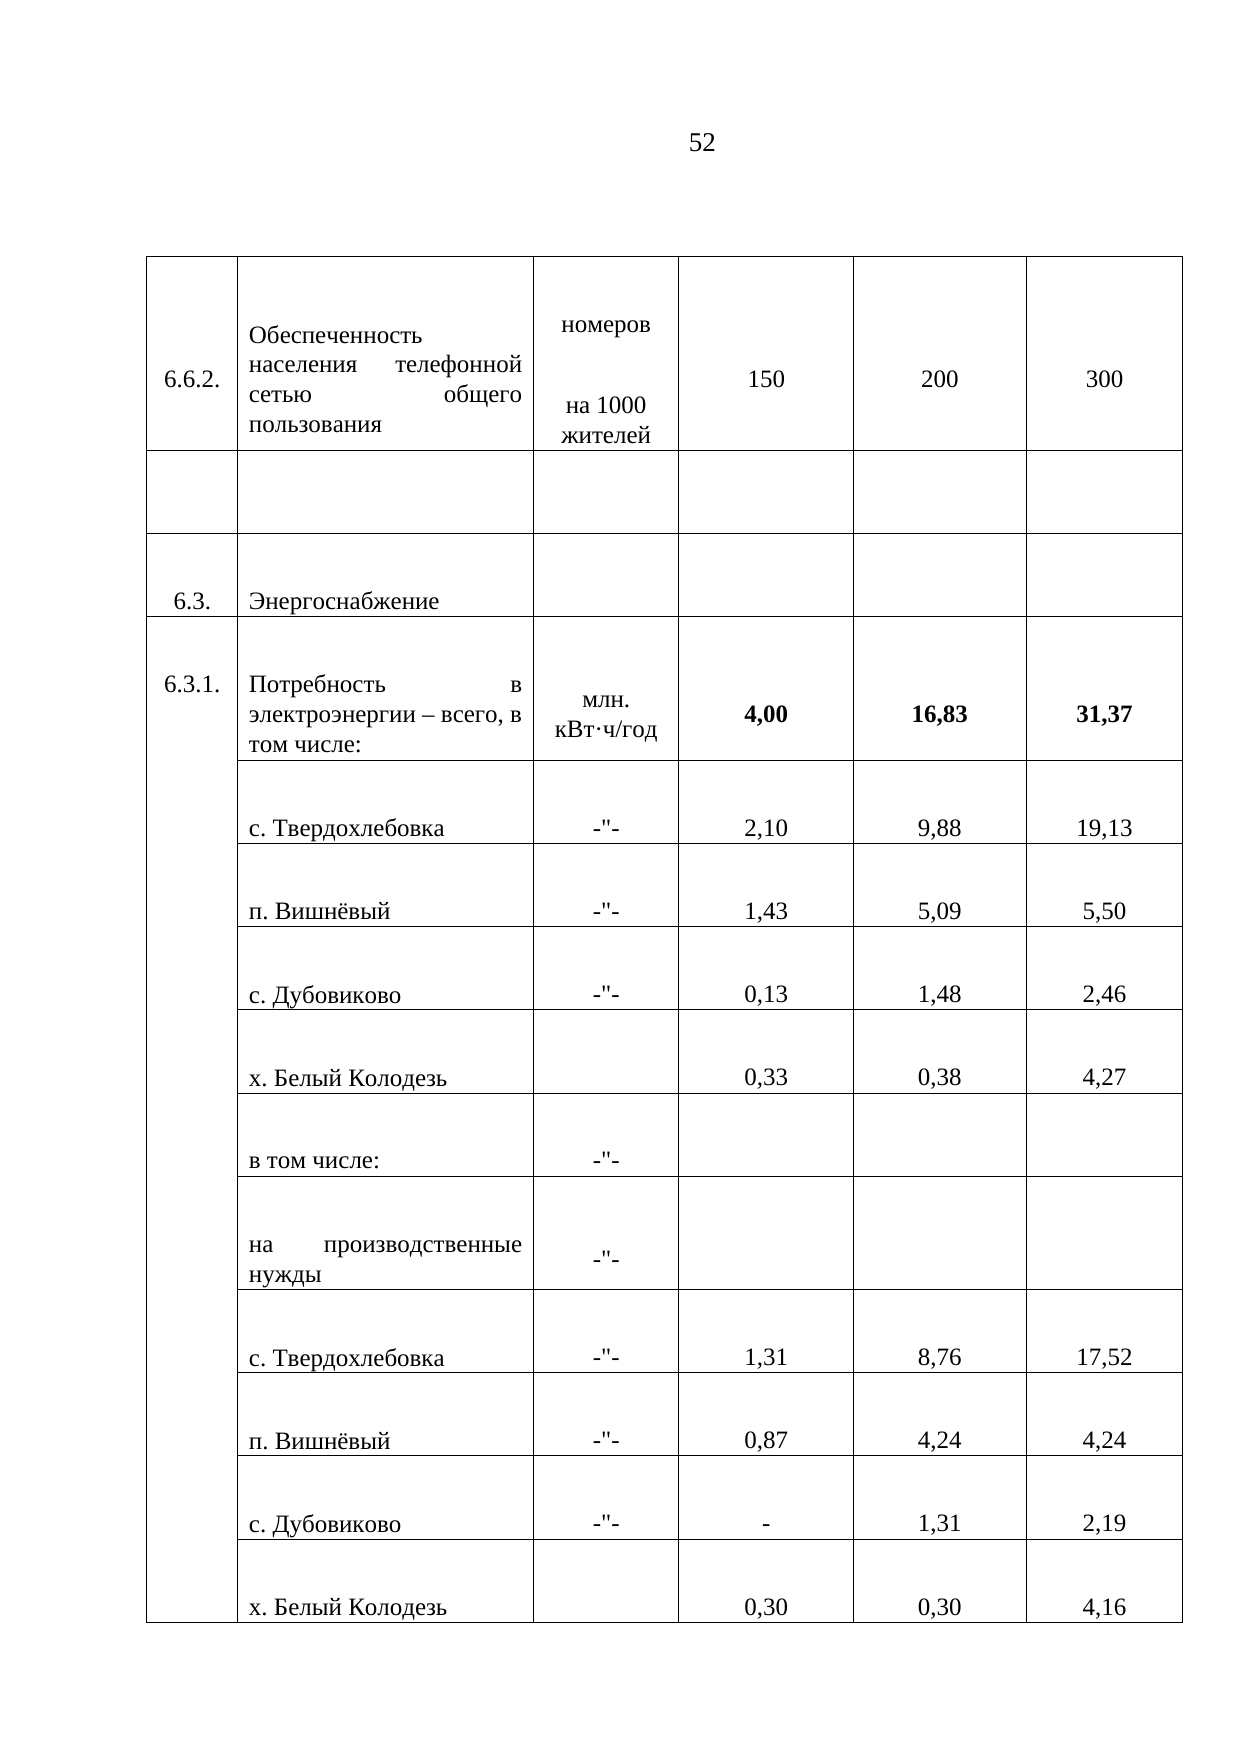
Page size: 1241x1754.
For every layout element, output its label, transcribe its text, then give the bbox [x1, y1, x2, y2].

table_cell [854, 1094, 1026, 1176]
table_cell [854, 1177, 1026, 1289]
table_cell Энергоснабжение [238, 534, 533, 616]
table_cell [679, 534, 853, 616]
table_cell п. Вишнёвый [238, 1373, 533, 1455]
table_cell 4,00 [679, 617, 853, 759]
table_cell [1027, 1177, 1182, 1289]
table_cell [1027, 534, 1182, 616]
table_cell -"- [534, 844, 678, 926]
table_cell 0,33 [679, 1010, 853, 1092]
table_cell 4,24 [854, 1373, 1026, 1455]
table_cell [679, 1094, 853, 1176]
table_cell 4,16 [1027, 1540, 1182, 1622]
table_cell х. Белый Колодезь [238, 1540, 533, 1622]
table_cell - [679, 1456, 853, 1539]
table_cell [534, 451, 678, 533]
table_cell 19,13 [1027, 761, 1182, 843]
table_cell 5,09 [854, 844, 1026, 926]
table_cell 1,31 [679, 1290, 853, 1372]
table_cell 6.6.2. [147, 257, 237, 449]
table_cell [679, 1177, 853, 1289]
table_cell 0,87 [679, 1373, 853, 1455]
table_cell 2,46 [1027, 927, 1182, 1009]
table_cell млн. кВт·ч/год [534, 617, 678, 759]
table_cell [854, 534, 1026, 616]
table_cell [147, 451, 237, 533]
table_cell на производственные нужды [238, 1177, 533, 1289]
table_cell 2,19 [1027, 1456, 1182, 1539]
table_cell 0,30 [854, 1540, 1026, 1622]
table_cell -"- [534, 1094, 678, 1176]
table_cell [534, 1010, 678, 1092]
table_cell 16,83 [854, 617, 1026, 759]
table_cell номеров на 1000 жителей [534, 257, 678, 449]
table_cell 2,10 [679, 761, 853, 843]
table_cell -"- [534, 1373, 678, 1455]
table_cell 31,37 [1027, 617, 1182, 759]
table_cell 6.3. [147, 534, 237, 616]
table_cell Потребность в электроэнергии – всего, в том числе: [238, 617, 533, 759]
table_cell 5,50 [1027, 844, 1182, 926]
table_cell [679, 451, 853, 533]
table_cell в том числе: [238, 1094, 533, 1176]
table_cell 300 [1027, 257, 1182, 449]
table_cell Обеспеченность населения телефонной сетью общего пользования [238, 257, 533, 449]
table_cell 1,31 [854, 1456, 1026, 1539]
table_cell 0,30 [679, 1540, 853, 1622]
table_cell [534, 1540, 678, 1622]
table_cell с. Твердохлебовка [238, 761, 533, 843]
table_cell [534, 534, 678, 616]
table_cell 9,88 [854, 761, 1026, 843]
table_cell -"- [534, 927, 678, 1009]
table_cell 6.3.1. [147, 617, 237, 1622]
table_cell 8,76 [854, 1290, 1026, 1372]
table_cell 17,52 [1027, 1290, 1182, 1372]
table_cell х. Белый Колодезь [238, 1010, 533, 1092]
table_cell -"- [534, 761, 678, 843]
table_cell 0,13 [679, 927, 853, 1009]
table_cell -"- [534, 1177, 678, 1289]
table_cell с. Дубовиково [238, 927, 533, 1009]
table_cell 1,48 [854, 927, 1026, 1009]
table_cell -"- [534, 1290, 678, 1372]
table_cell 1,43 [679, 844, 853, 926]
table_cell 0,38 [854, 1010, 1026, 1092]
table_cell -"- [534, 1456, 678, 1539]
table_cell с. Дубовиково [238, 1456, 533, 1539]
table_cell 4,27 [1027, 1010, 1182, 1092]
table_cell с. Твердохлебовка [238, 1290, 533, 1372]
table_cell [238, 451, 533, 533]
table_cell [1027, 451, 1182, 533]
table_cell [1027, 1094, 1182, 1176]
table_cell п. Вишнёвый [238, 844, 533, 926]
table_cell 200 [854, 257, 1026, 449]
table_cell 4,24 [1027, 1373, 1182, 1455]
table_cell 150 [679, 257, 853, 449]
table_cell [854, 451, 1026, 533]
